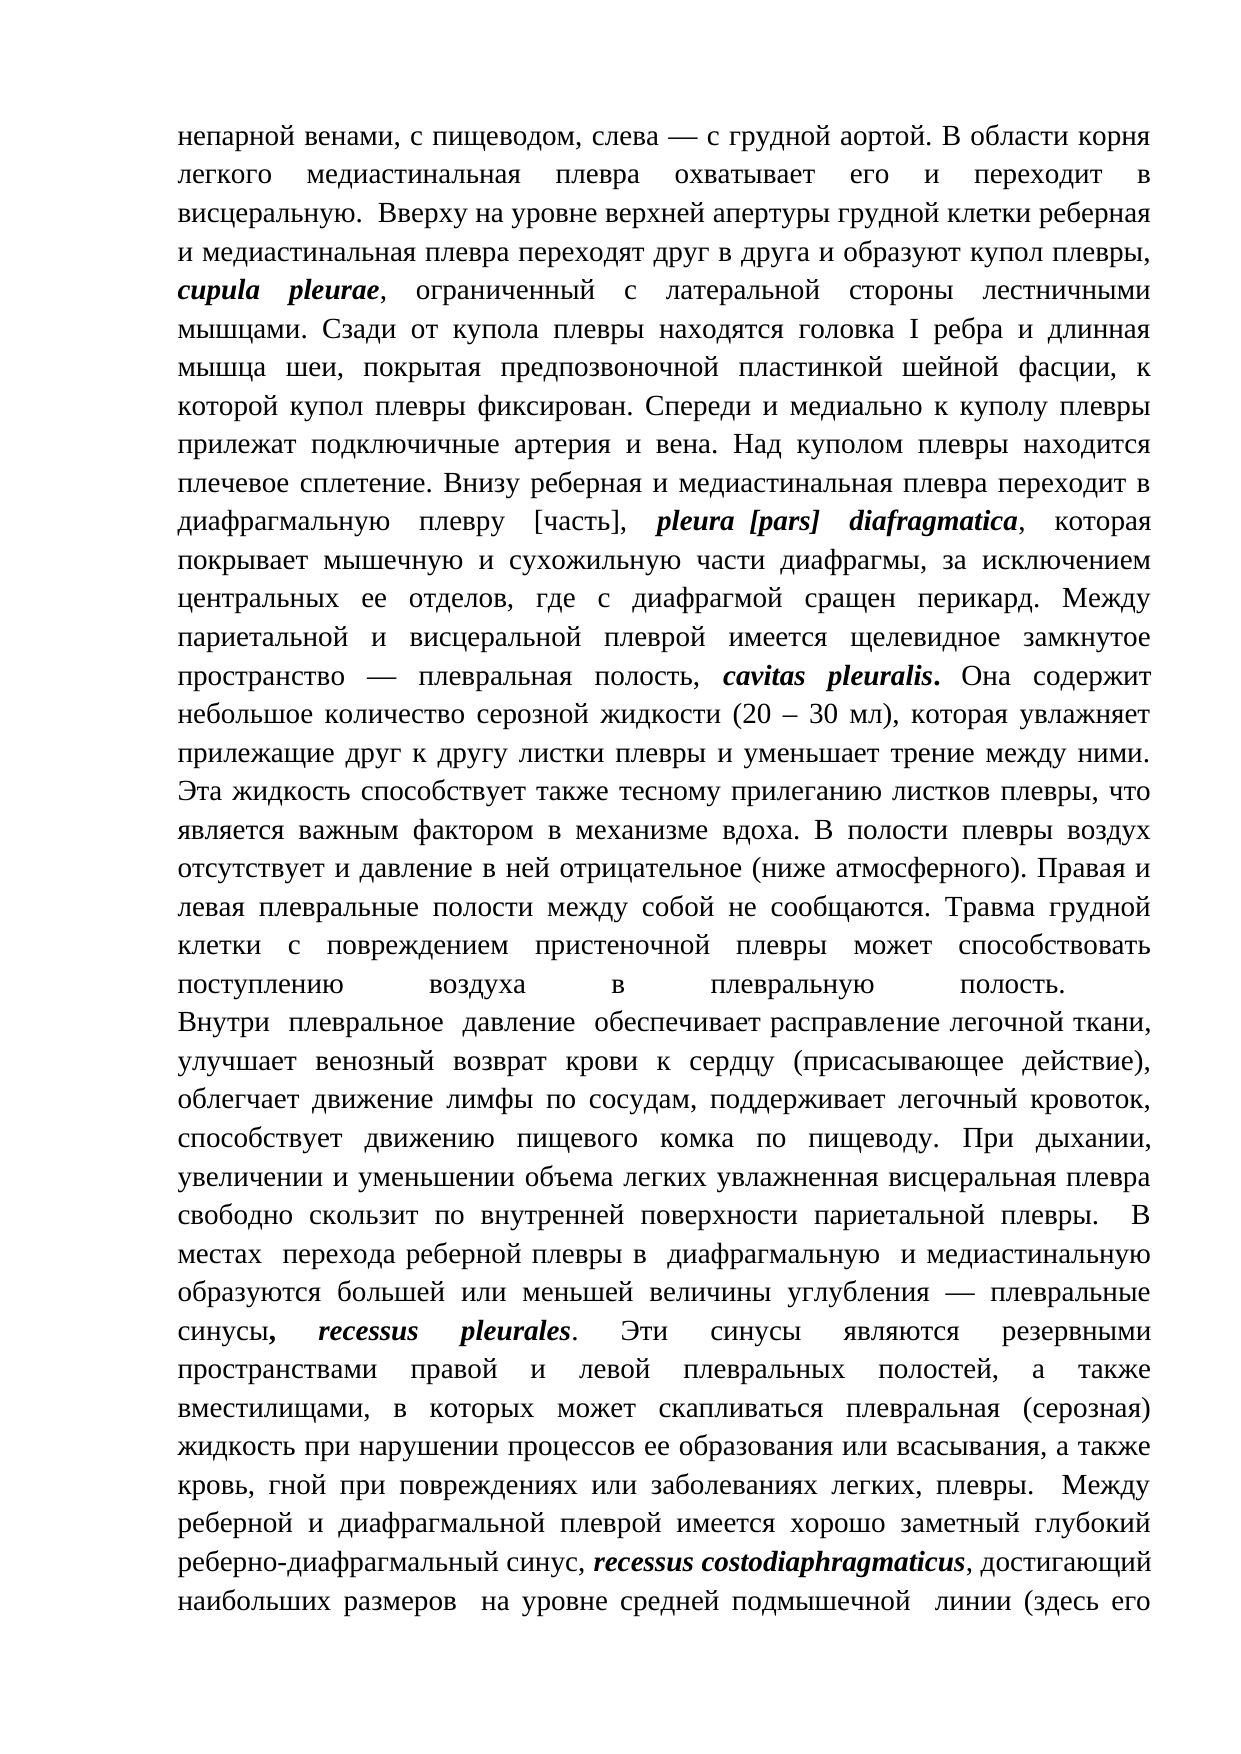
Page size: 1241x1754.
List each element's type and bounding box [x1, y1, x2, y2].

text [177, 118, 1152, 1616]
